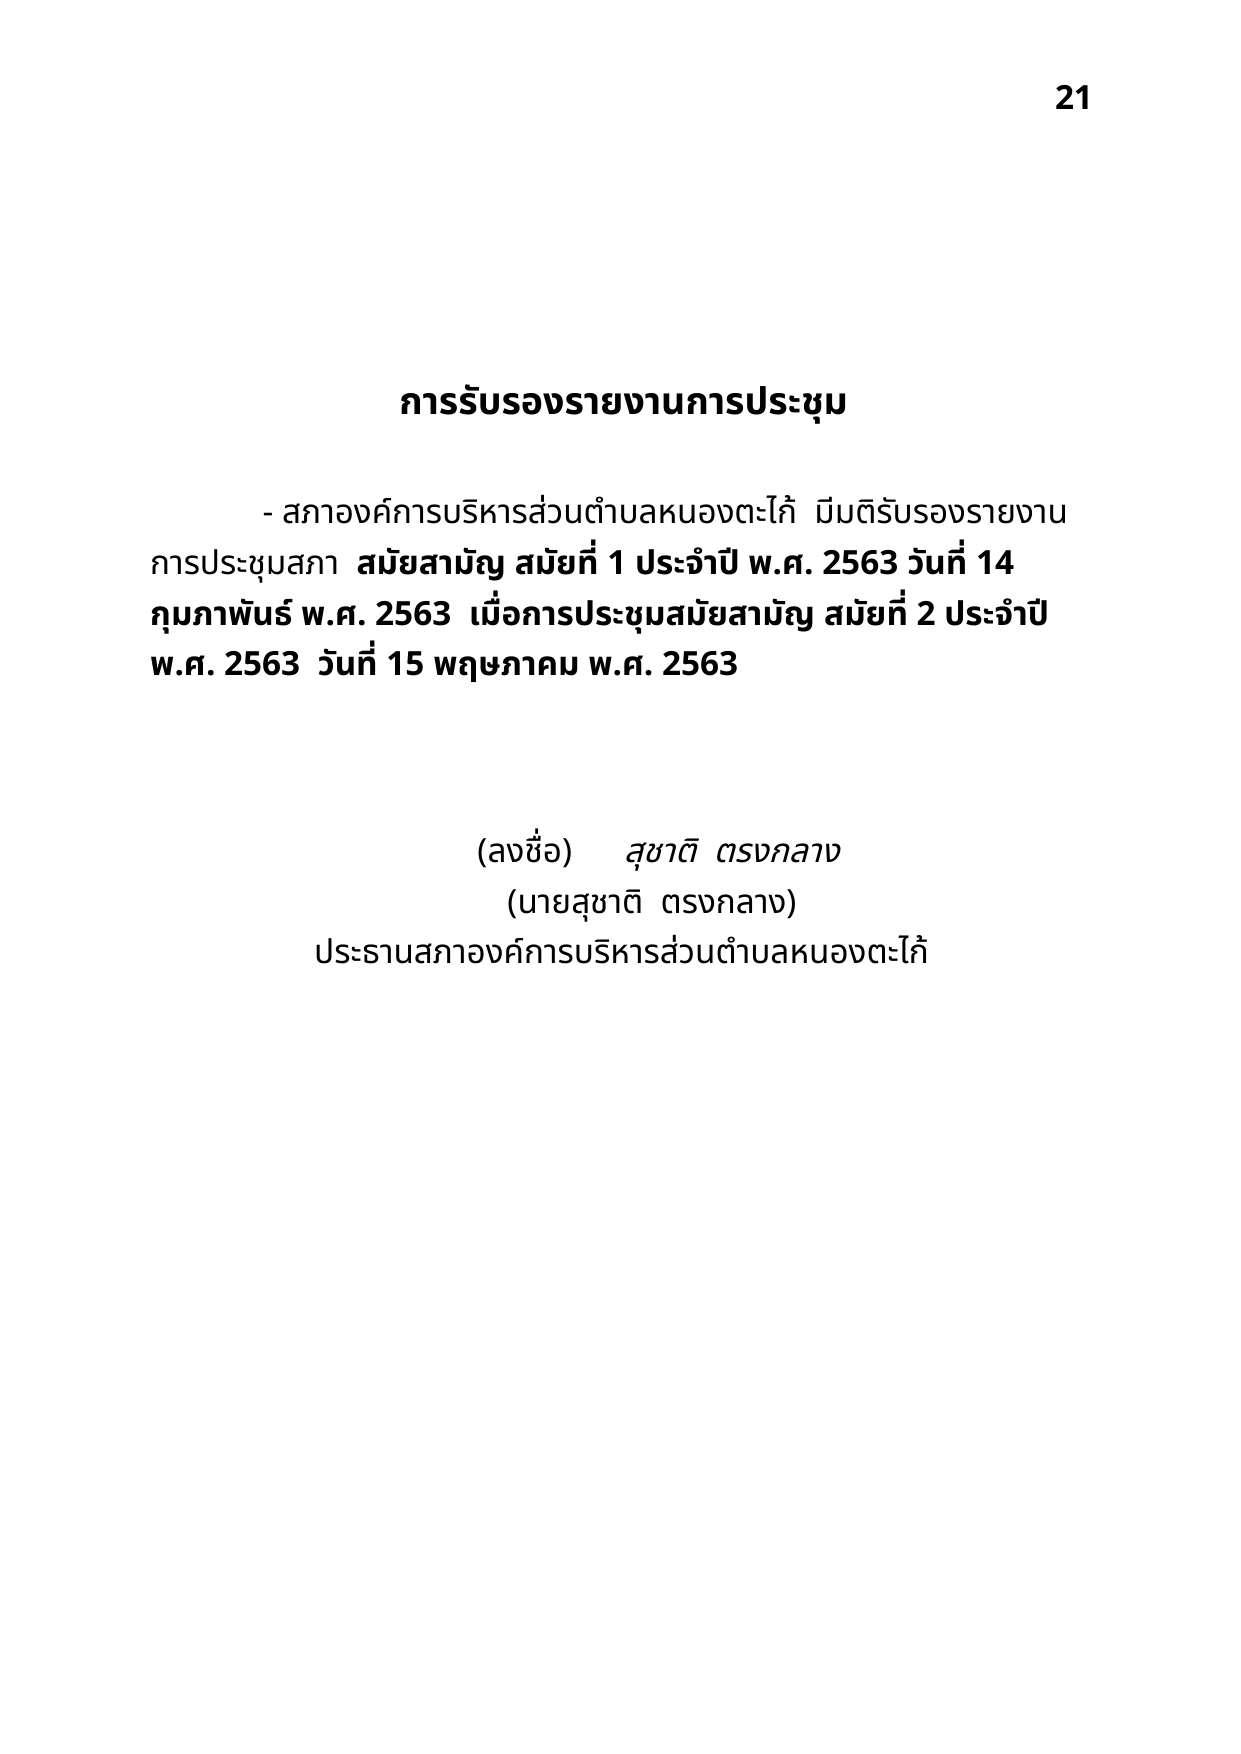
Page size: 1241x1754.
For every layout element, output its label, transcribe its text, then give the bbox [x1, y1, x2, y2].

text (ลงชื่อ) สุชาติ ตรงกลาง [469, 827, 1093, 877]
text ประธานสภาองค์การบริหารส่วนตำบลหนองตะไก้ [150, 928, 1093, 978]
text - สภาองค์การบริหารส่วนตำบลหนองตะไก้ มีมติรับรองรายงานการประชุมสภา สมัยสามัญ สมัยที่ 1 ประจำปี พ.ศ. 2563 วันที่ 14 กุมภาพันธ์ พ.ศ. 2563 เมื่อการประชุมสมัยสามัญ สมัยที่ 2 ประจำปี พ.ศ. 2563 วันที่ 15 พฤษภาคม พ.ศ. 2563 [150, 488, 1097, 691]
text การรับรองรายงานการประชุม [150, 375, 1097, 432]
text (นายสุชาติ ตรงกลาง) [150, 877, 1093, 928]
